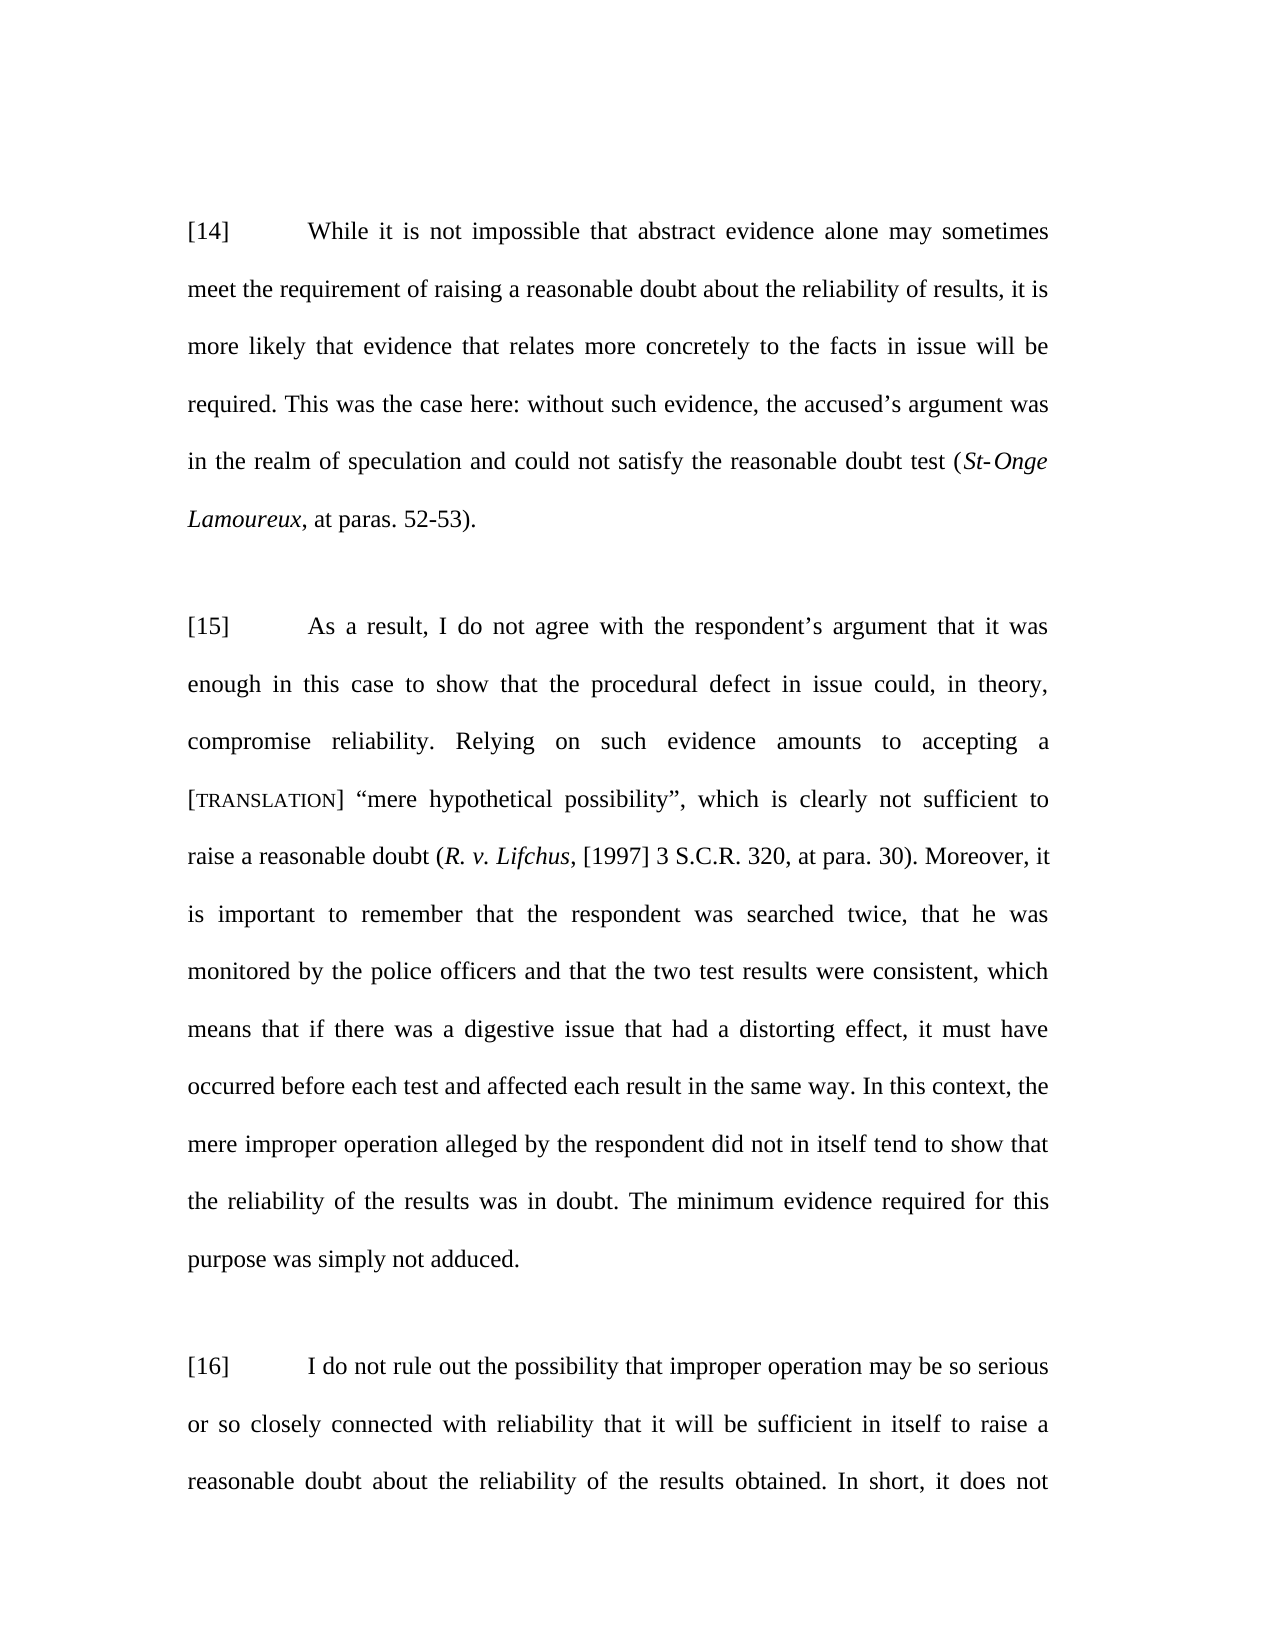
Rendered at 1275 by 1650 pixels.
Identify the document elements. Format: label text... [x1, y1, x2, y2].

text As a result, I do not agree with the respondent’s argument that it was enough in this case to show that the procedural defect in issue could, in theory, compromise reliability. Relying on such evidence amounts to accepting a [translation] “mere hypothetical possibility”, which is clearly not sufficient to raise a reasonable doubt (R. v. Lifchus, [1997] 3 S.C.R. 320, at para. 30). Moreover, it is important to remember that the respondent was searched twice, that he was monitored by the police officers and that the two test results were consistent, which means that if there was a digestive issue that had a distorting effect, it must have occurred before each test and affected each result in the same way. In this context, the mere improper operation alleged by the respondent did not in itself tend to show that the reliability of the results was in doubt. The minimum evidence required for this purpose was simply not adduced. [187, 611, 1050, 1273]
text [187, 1351, 1050, 1495]
text While it is not impossible that abstract evidence alone may sometimes meet the requirement of raising a reasonable doubt about the reliability of results, it is more likely that evidence that relates more concretely to the facts in issue will be required. This was the case here: without such evidence, the accused’s argument was in the realm of speculation and could not satisfy the reasonable doubt test (St-Onge Lamoureux, at paras. 52-53). [187, 216, 1050, 533]
